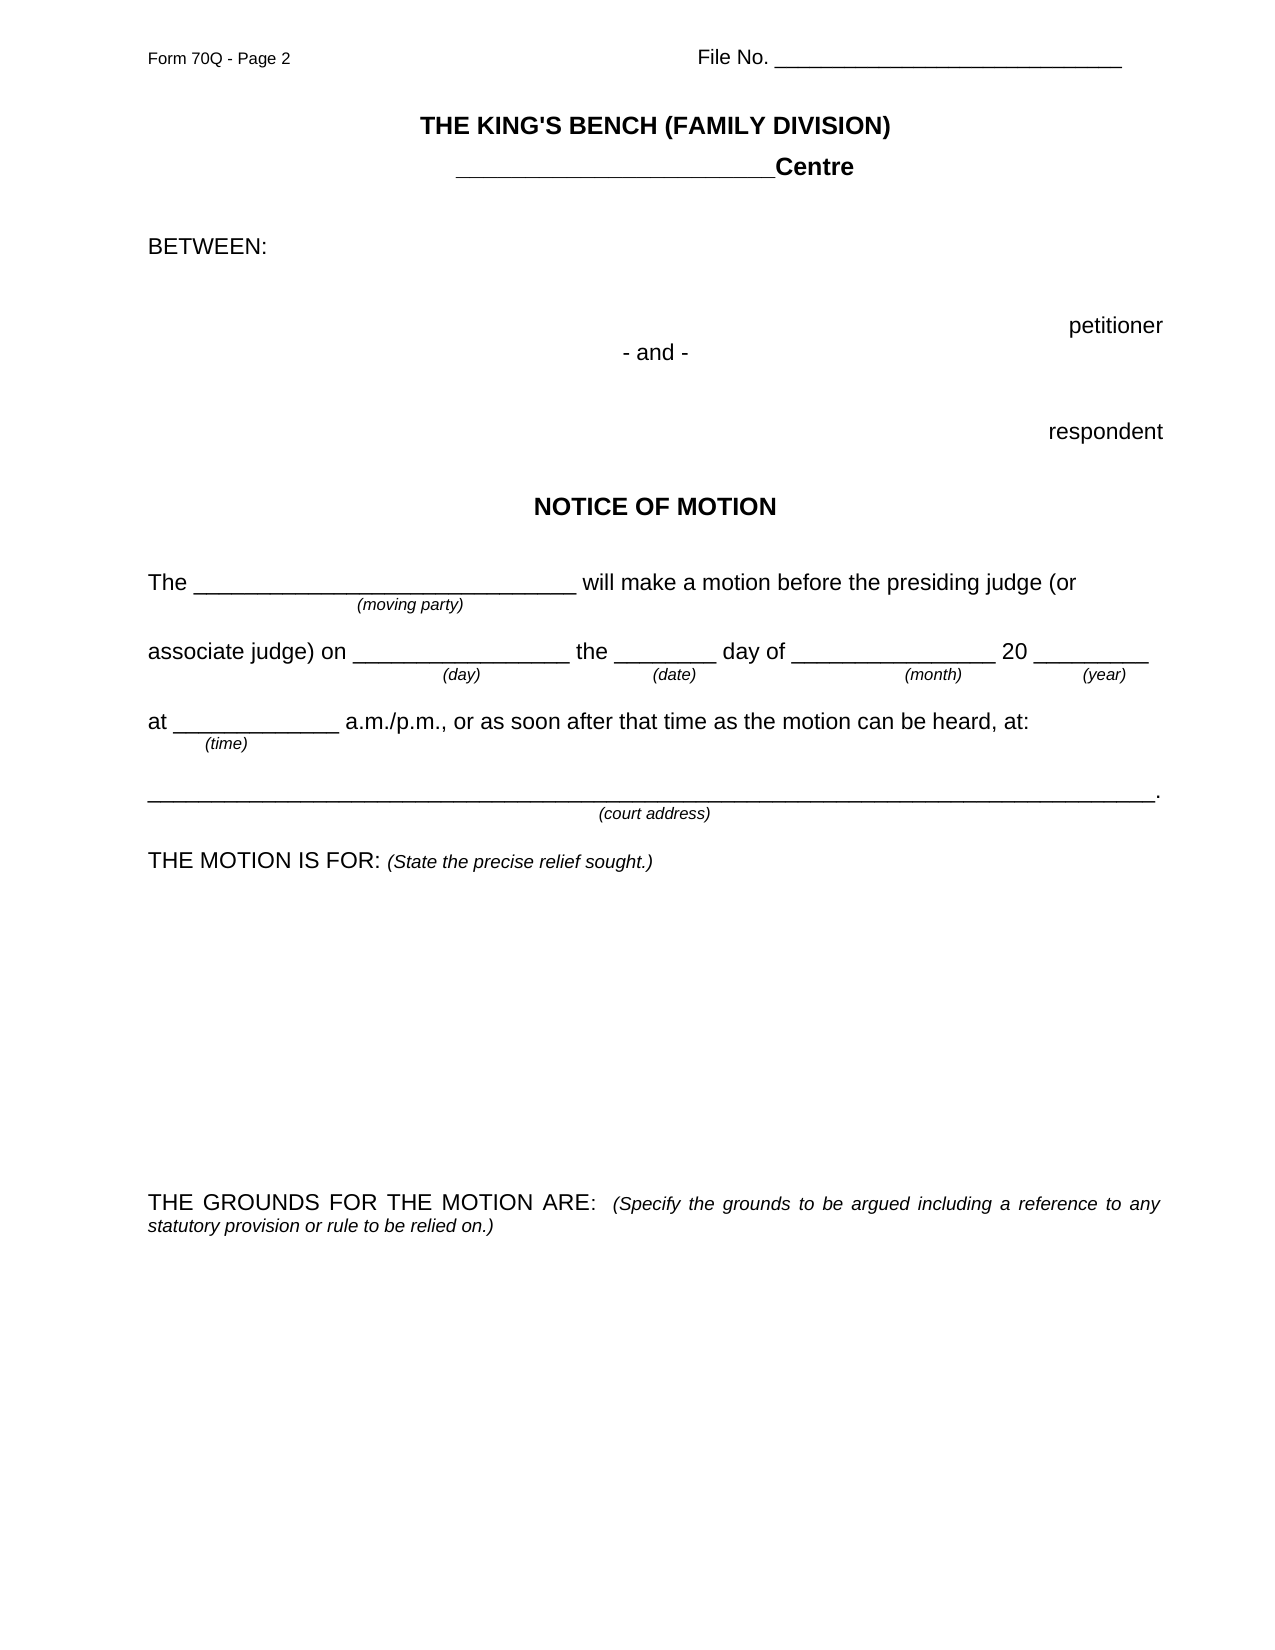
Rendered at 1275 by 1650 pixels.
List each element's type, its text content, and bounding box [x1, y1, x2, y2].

text respondent [148, 418, 1163, 444]
text (day) (date) (month) (year) [148, 664, 1163, 684]
text _______________________________________________________________________________. [148, 777, 1163, 803]
text (time) [148, 734, 1163, 753]
text BETWEEN: [148, 233, 1163, 260]
text (moving party) [223, 595, 1163, 614]
text THE MOTION IS FOR: (State the precise relief sought.) [148, 847, 1163, 873]
text - and - [148, 339, 1163, 365]
text The ______________________________ will make a motion before the presiding judge (or [148, 569, 1163, 595]
text THE KING'S BENCH (FAMILY DIVISION) [148, 111, 1163, 139]
text associate judge) on _________________ the ________ day of ________________ 20 _________ [148, 638, 1163, 664]
text at _____________ a.m./p.m., or as soon after that time as the motion can be heard, at: [148, 708, 1163, 734]
text petitioner [148, 312, 1163, 339]
text _______________________Centre [148, 152, 1163, 181]
text (court address) [148, 803, 1163, 823]
text THE GROUNDS FOR THE MOTION ARE: (Specify the grounds to be argued including a reference to any statutory provision or rule to be relied on.) [148, 1189, 1163, 1237]
text NOTICE OF MOTION [148, 492, 1163, 521]
